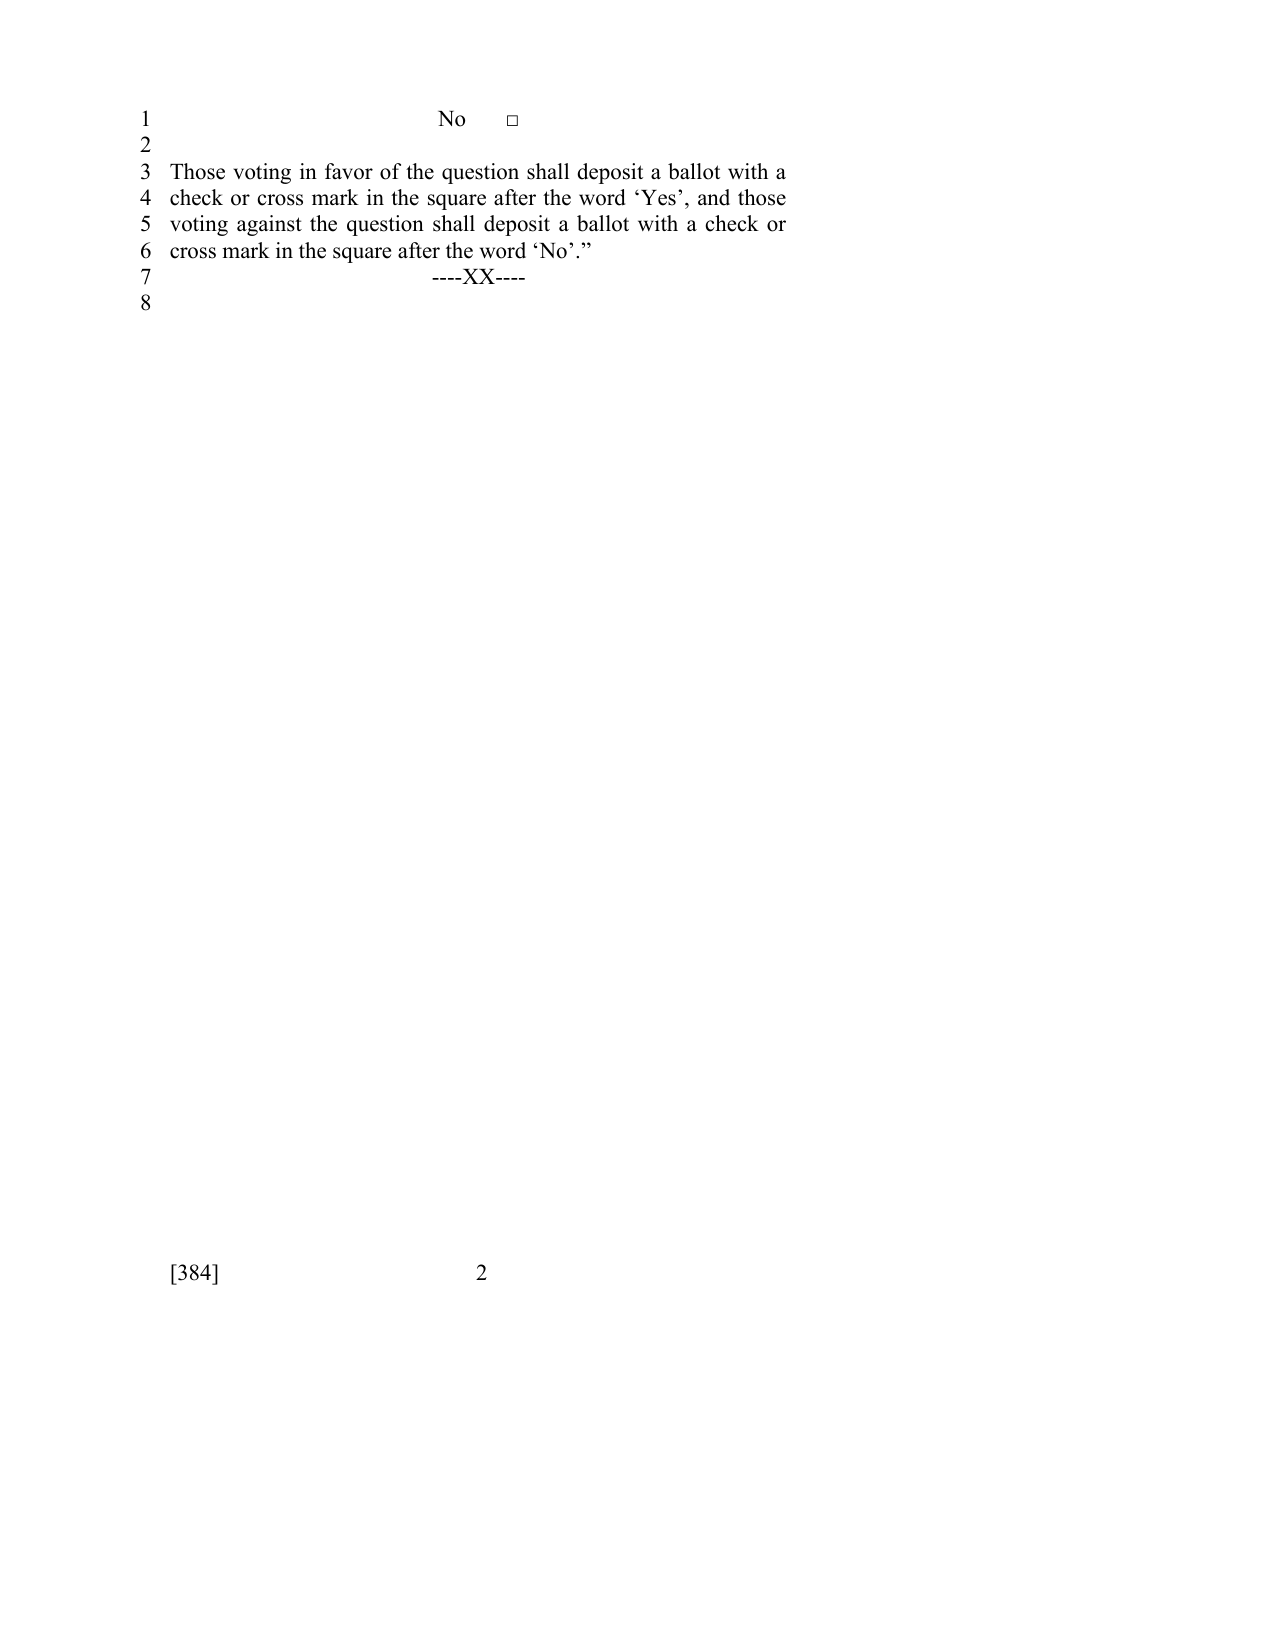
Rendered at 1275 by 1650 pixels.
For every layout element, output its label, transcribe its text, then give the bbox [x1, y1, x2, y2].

text Those voting in favor of the question shall deposit a ballot with a check or cross mark in the square after the word ‘Yes’, and those voting against the question shall deposit a ballot with a check or cross mark in the square after the word ‘No’.” [169, 158, 787, 263]
text ----XX---- [169, 263, 787, 289]
text No □ [169, 105, 787, 131]
